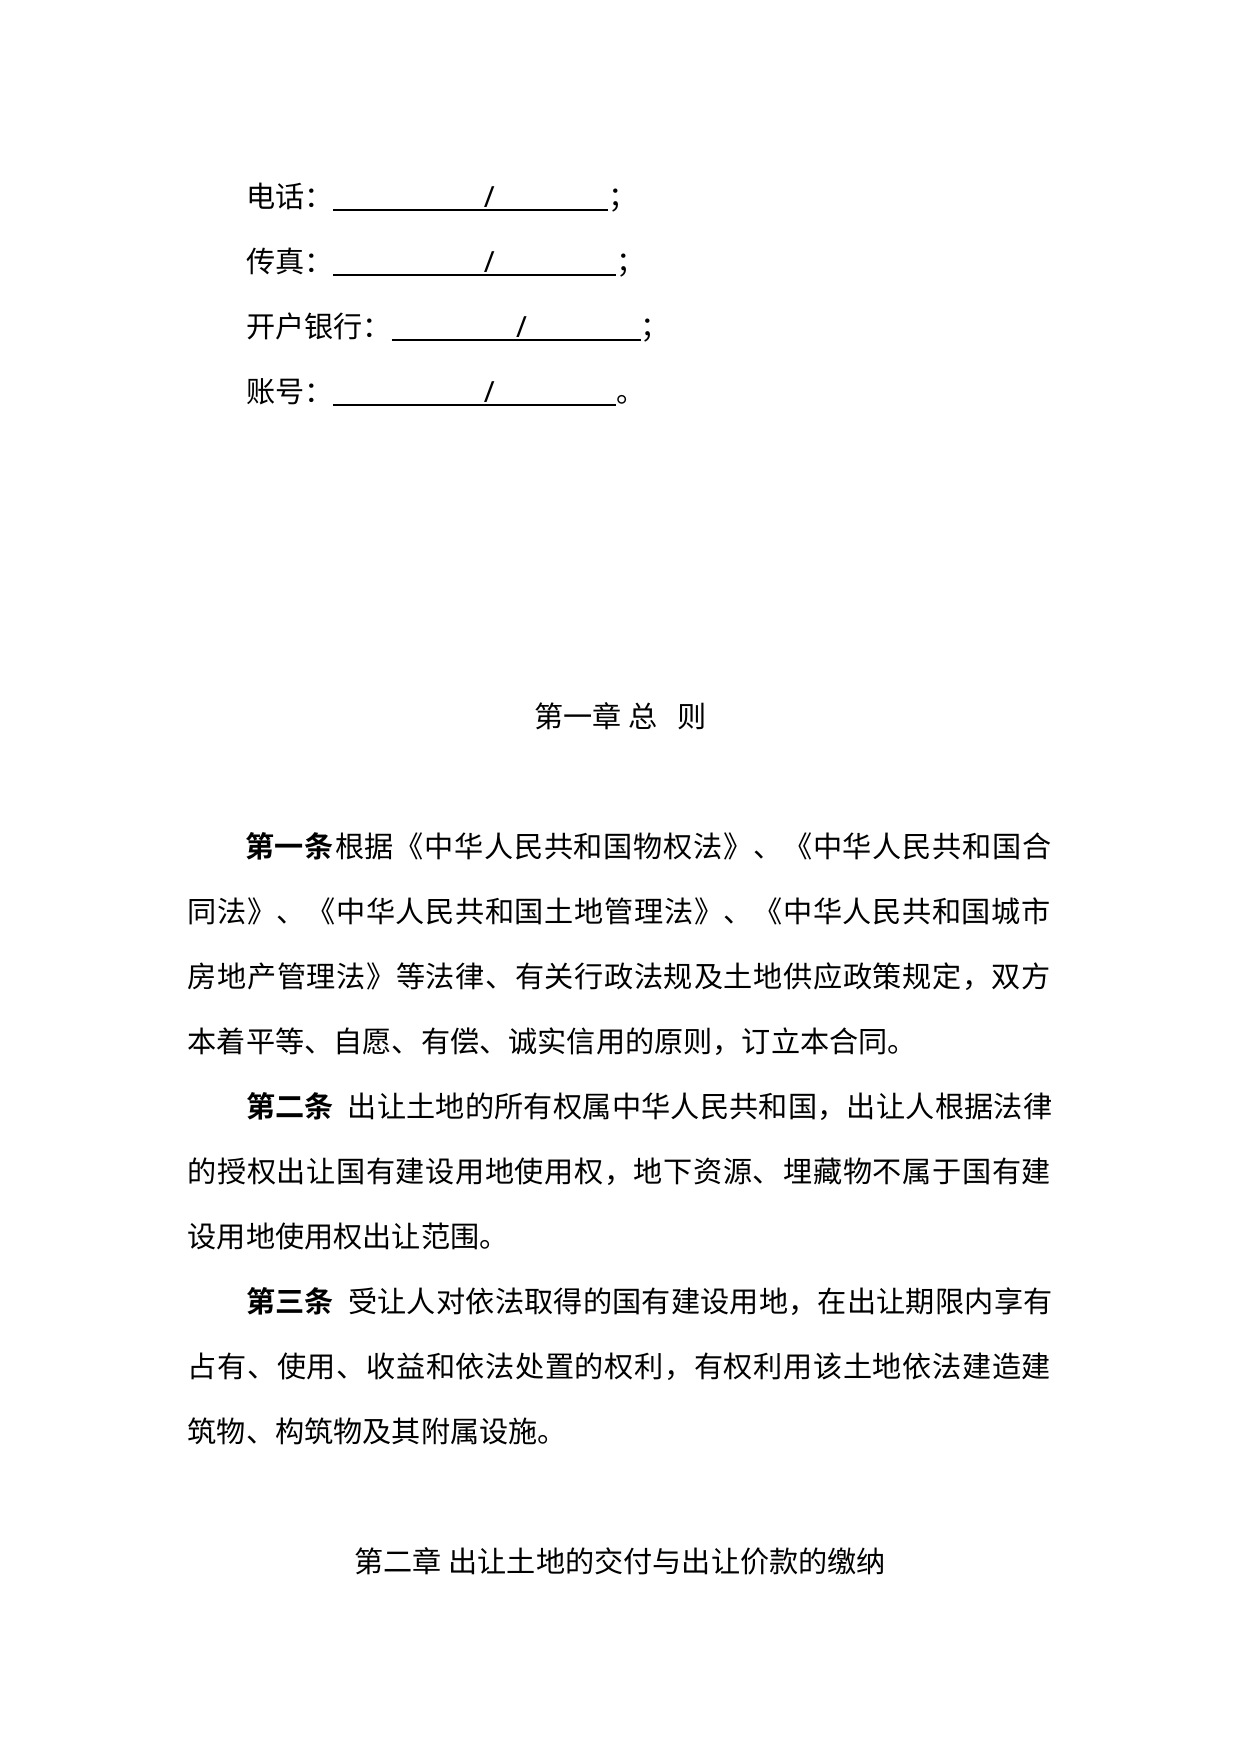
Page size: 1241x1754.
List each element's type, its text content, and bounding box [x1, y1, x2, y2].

text 开户银行： / ； [187, 292, 1053, 357]
text 第二章 出让土地的交付与出让价款的缴纳 [187, 1527, 1053, 1592]
text 第一章 总 则 [187, 682, 1053, 747]
text 第三条 受让人对依法取得的国有建设用地，在出让期限内享有占有、使用、收益和依法处置的权利，有权利用该土地依法建造建筑物、构筑物及其附属设施。 [187, 1267, 1053, 1462]
text 传真： / ； [187, 227, 1053, 292]
text 第一条根据《中华人民共和国物权法》、《中华人民共和国合同法》、《中华人民共和国土地管理法》、《中华人民共和国城市房地产管理法》等法律、有关行政法规及土地供应政策规定，双方本着平等、自愿、有偿、诚实信用的原则，订立本合同。 [187, 812, 1053, 1072]
text 电话： / ； [187, 162, 1053, 227]
text 账号： / 。 [187, 357, 1053, 422]
text 第二条 出让土地的所有权属中华人民共和国，出让人根据法律的授权出让国有建设用地使用权，地下资源、埋藏物不属于国有建设用地使用权出让范围。 [187, 1072, 1053, 1267]
